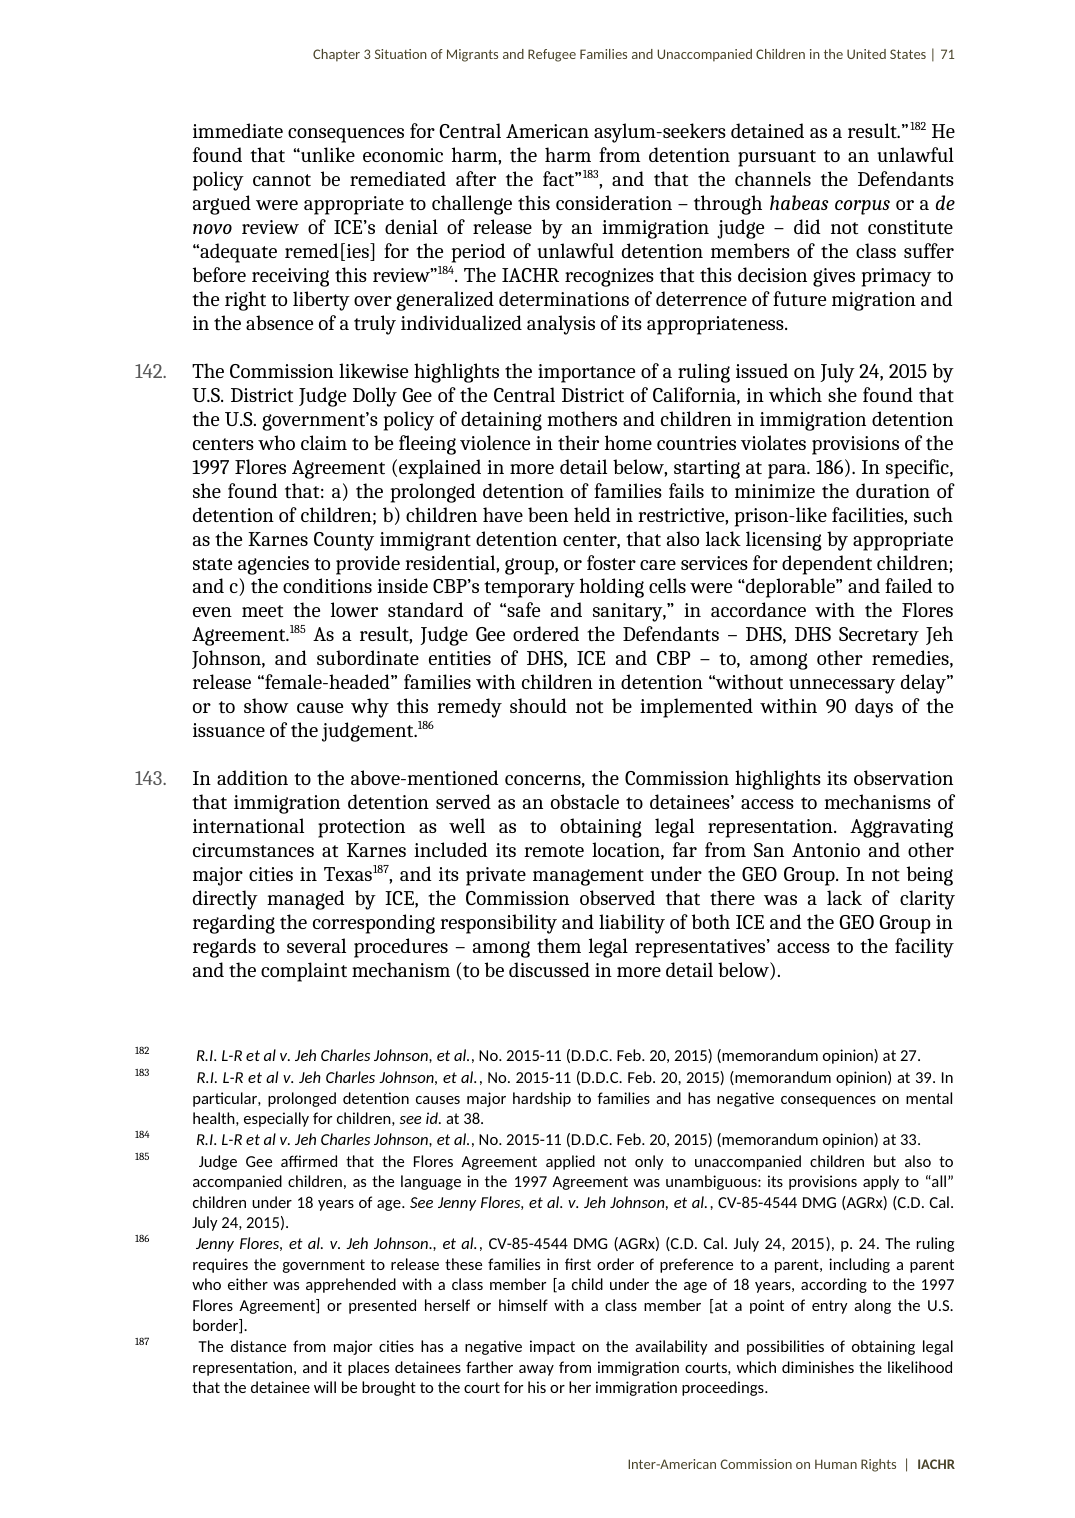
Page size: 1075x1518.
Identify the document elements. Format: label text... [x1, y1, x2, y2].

list In the memorandum opinion, Judge Boasberg held that the “deterrence of mass migration” as a justification for deprivation of liberty, predicated on the Defendants’ claim that such migration implicates “national security interests,” primarily economic in nature (the diversion of resources), is “simply not enough to justify significant deprivations of liberty” without further substantiation. Judge Boasberg found that Plaintiffs demonstrated that the act of considering the factor of deterrence is “one by which rights or obligations have been determined, or from which legal consequences will flow” – or, in other words, “DHS’s policy of considering deterrence has profound and immediate consequences for Central American asylum-seekers detained as a result.” He found that “unlike economic harm, the harm from detention pursuant to an unlawful policy cannot be remediated after the fact”, and that the channels the Defendants argued were appropriate to challenge this consideration – through habeas corpus or a de novo review of ICE’s denial of release by an immigration judge – did not constitute “adequate remed[ies] for the period of unlawful detention members of the class suffer before receiving this review”. The IACHR recognizes that this decision gives primacy to the right to liberty over generalized determinations of deterrence of future migration and in the absence of a truly individualized analysis of its appropriateness. [135, 120, 955, 336]
list The Commission likewise highlights the importance of a ruling issued on July 24, 2015 by U.S. District Judge Dolly Gee of the Central District of California, in which she found that the U.S. government’s policy of detaining mothers and children in immigration detention centers who claim to be fleeing violence in their home countries violates provisions of the 1997 Flores Agreement (explained in more detail below, starting at para. 186). In specific, she found that: a) the prolonged detention of families fails to minimize the duration of detention of children; b) children have been held in restrictive, prison-like facilities, such as the Karnes County immigrant detention center, that also lack licensing by appropriate state agencies to provide residential, group, or foster care services for dependent children; and c) the conditions inside CBP’s temporary holding cells were “deplorable” and failed to even meet the lower standard of “safe and sanitary,” in accordance with the Flores Agreement. As a result, Judge Gee ordered the Defendants – DHS, DHS Secretary Jeh Johnson, and subordinate entities of DHS, ICE and CBP – to, among other remedies, release “female-headed” families with children in detention “without unnecessary delay” or to show cause why this remedy should not be implemented within 90 days of the issuance of the judgement. [135, 359, 955, 743]
list In addition to the above-mentioned concerns, the Commission highlights its observation that immigration detention served as an obstacle to detainees’ access to mechanisms of international protection as well as to obtaining legal representation. Aggravating circumstances at Karnes included its remote location, far from San Antonio and other major cities in Texas, and its private management under the GEO Group. In not being directly managed by ICE, the Commission observed that there was a lack of clarity regarding the corresponding responsibility and liability of both ICE and the GEO Group in regards to several procedures – among them legal representatives’ access to the facility and the complaint mechanism (to be discussed in more detail below). [135, 767, 955, 982]
